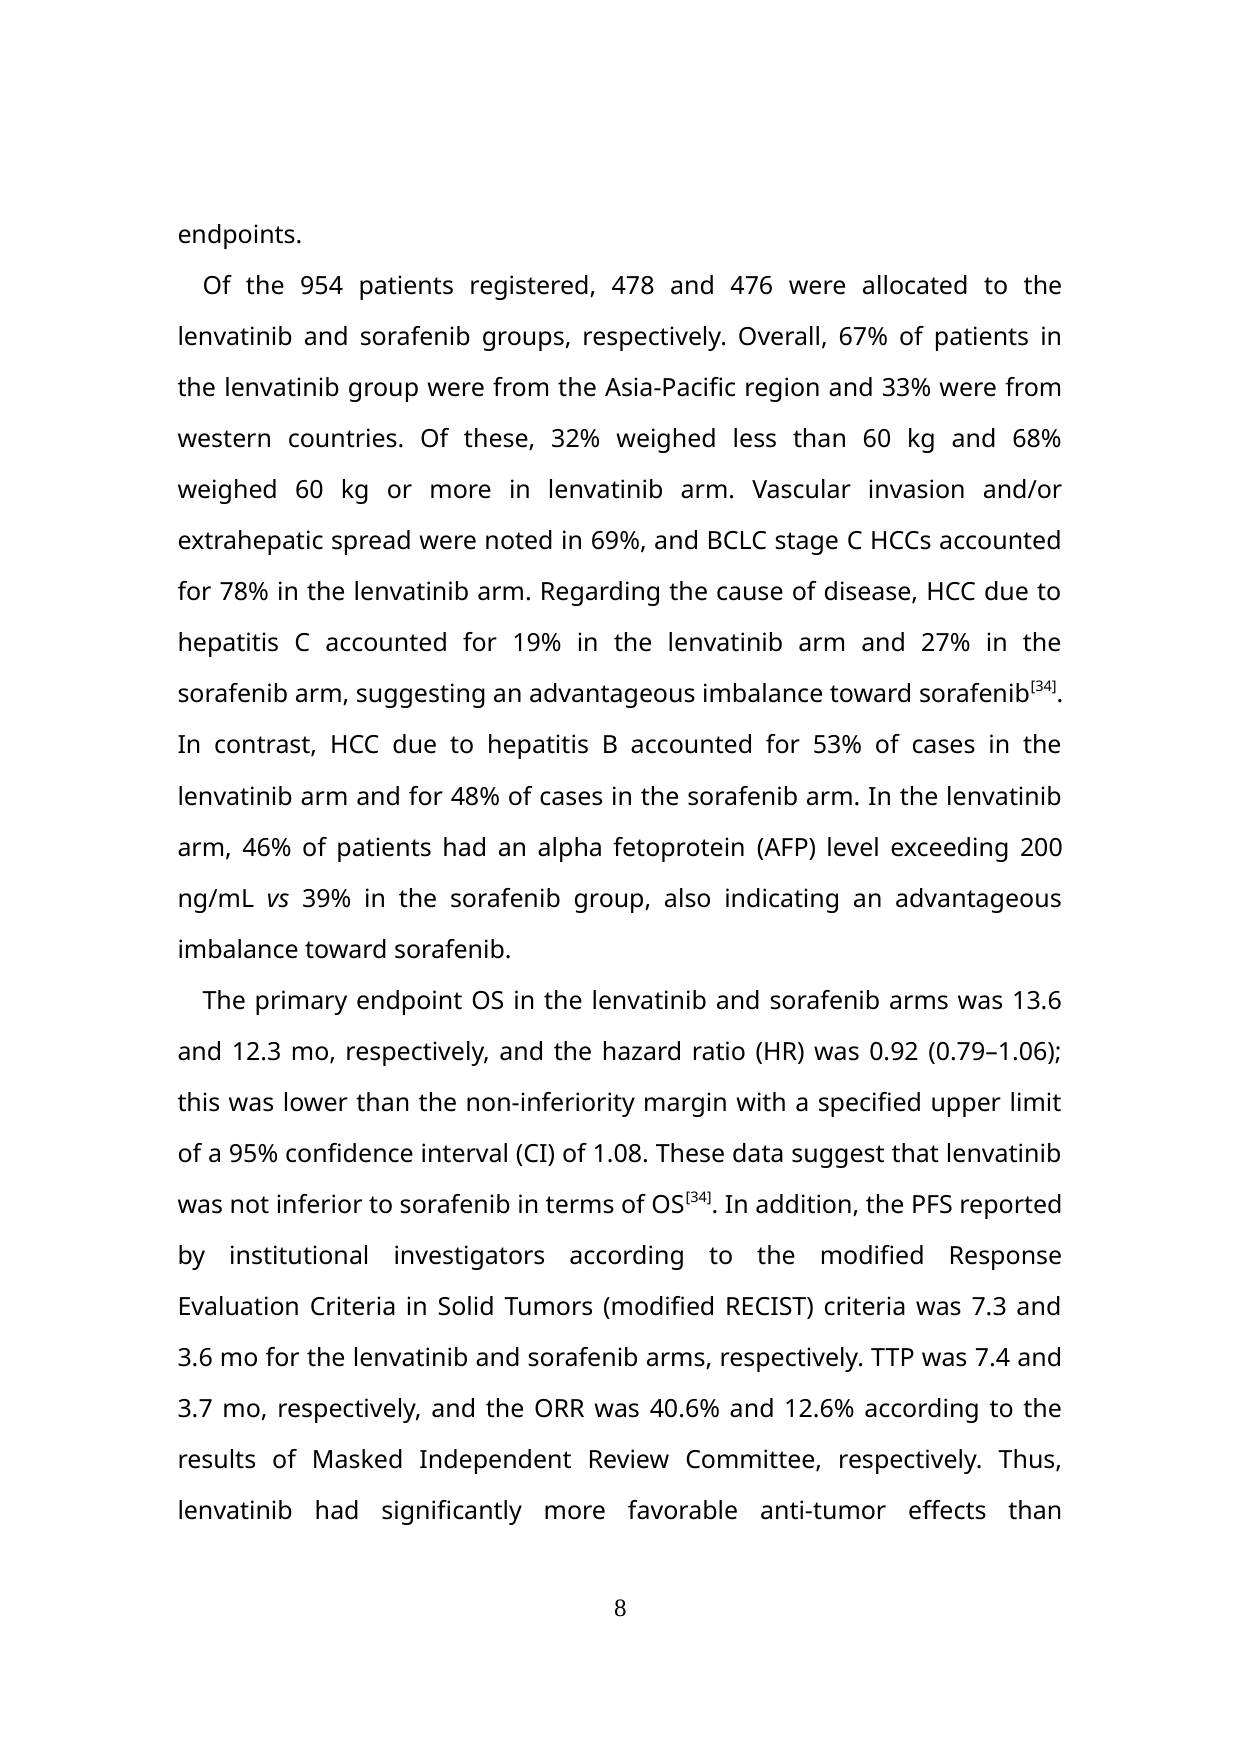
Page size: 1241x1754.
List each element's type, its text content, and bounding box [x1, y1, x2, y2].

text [177, 217, 1063, 251]
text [177, 982, 1063, 1527]
text Of the 954 patients registered, 478 and 476 were allocated to the lenvatinib and sorafenib groups, respectively. Overall, 67% of patients in the lenvatinib group were from the Asia-Pacific region and 33% were from western countries. Of these, 32% weighed less than 60 kg and 68% weighed 60 kg or more in lenvatinib arm. Vascular invasion and/or extrahepatic spread were noted in 69%, and BCLC stage C HCCs accounted for 78% in the lenvatinib arm. Regarding the cause of disease, HCC due to hepatitis C accounted for 19% in the lenvatinib arm and 27% in the sorafenib arm, suggesting an advantageous imbalance toward sorafenib[34]. In contrast, HCC due to hepatitis B accounted for 53% of cases in the lenvatinib arm and for 48% of cases in the sorafenib arm. In the lenvatinib arm, 46% of patients had an alpha fetoprotein (AFP) level exceeding 200 ng/mL vs 39% in the sorafenib group, also indicating an advantageous imbalance toward sorafenib. [177, 268, 1063, 965]
